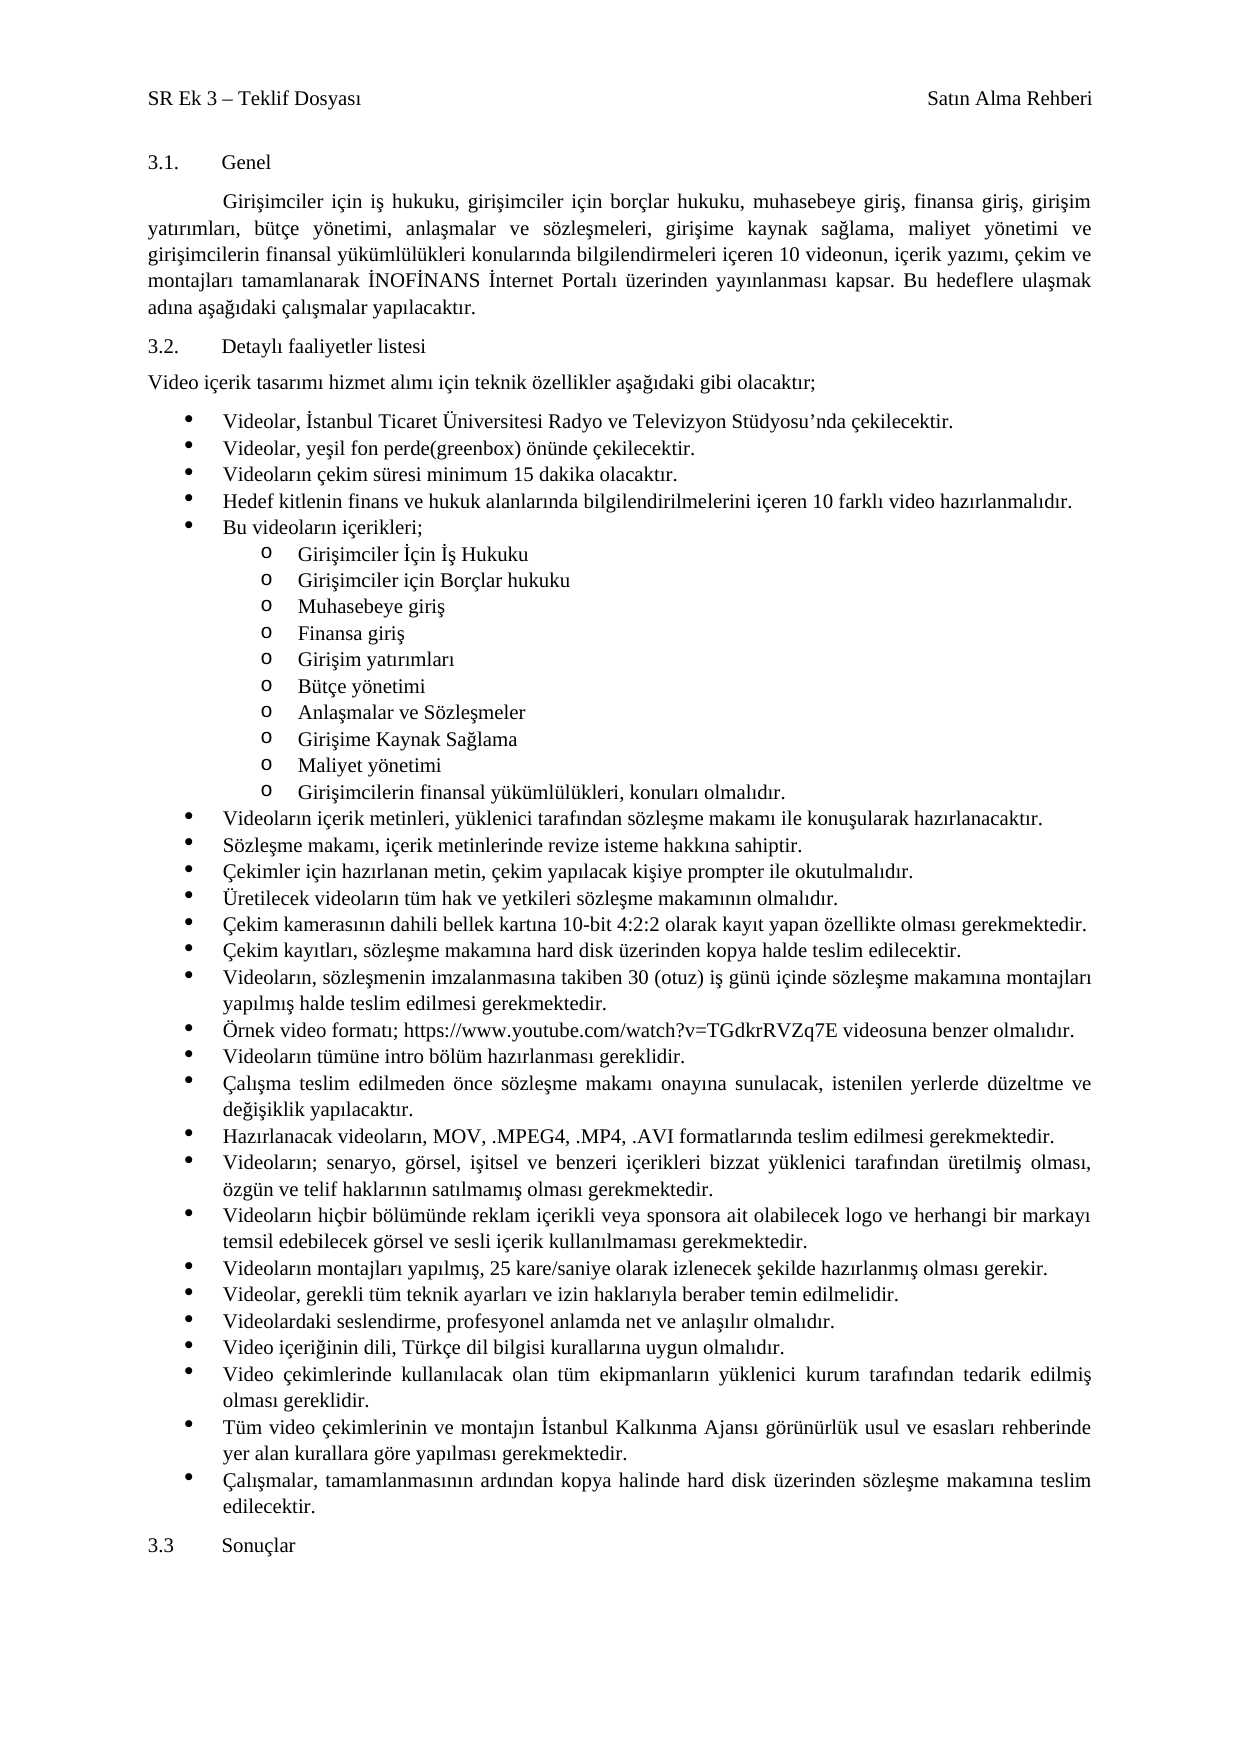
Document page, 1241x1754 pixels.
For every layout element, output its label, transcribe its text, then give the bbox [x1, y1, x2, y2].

text 3.2. Detaylı faaliyetler listesi [148, 331, 1093, 358]
list Girişim yatırımları [260, 645, 1093, 671]
list Çekimler için hazırlanan metin, çekim yapılacak kişiye prompter ile okutulmalıdır. [185, 857, 1093, 883]
list Tüm video çekimlerinin ve montajın İstanbul Kalkınma Ajansı görünürlük usul ve esasları rehberinde yer alan kurallara göre yapılması gerekmektedir. [185, 1412, 1093, 1465]
list Çalışmalar, tamamlanmasının ardından kopya halinde hard disk üzerinden sözleşme makamına teslim edilecektir. [185, 1465, 1093, 1518]
list Girişime Kaynak Sağlama [260, 724, 1093, 751]
list Girişimciler için Borçlar hukuku [260, 566, 1093, 592]
list Sözleşme makamı, içerik metinlerinde revize isteme hakkına sahiptir. [185, 830, 1093, 857]
list Videolar, yeşil fon perde(greenbox) önünde çekilecektir. [185, 433, 1093, 460]
list Video çekimlerinde kullanılacak olan tüm ekipmanların yüklenici kurum tarafından tedarik edilmiş olması gereklidir. [185, 1359, 1093, 1412]
list Bütçe yönetimi [260, 671, 1093, 698]
list Çalışma teslim edilmeden önce sözleşme makamı onayına sunulacak, istenilen yerlerde düzeltme ve değişiklik yapılacaktır. [185, 1068, 1093, 1121]
list Üretilecek videoların tüm hak ve yetkileri sözleşme makamının olmalıdır. [185, 883, 1093, 909]
list Videolar, gerekli tüm teknik ayarları ve izin haklarıyla beraber temin edilmelidir. [185, 1280, 1093, 1306]
list Girişimcilerin finansal yükümlülükleri, konuları olmalıdır. [260, 777, 1093, 804]
list Bu videoların içerikleri; [185, 513, 1093, 539]
list Muhasebeye giriş [260, 592, 1093, 618]
text Video içerik tasarımı hizmet alımı için teknik özellikler aşağıdaki gibi olacaktır; [148, 370, 1093, 394]
list Videoların montajları yapılmış, 25 kare/saniye olarak izlenecek şekilde hazırlanmış olması gerekir. [185, 1253, 1093, 1280]
list Videoların; senaryo, görsel, işitsel ve benzeri içerikleri bizzat yüklenici tarafından üretilmiş olması, özgün ve telif haklarının satılmamış olması gerekmektedir. [185, 1148, 1093, 1201]
list Çekim kamerasının dahili bellek kartına 10-bit 4:2:2 olarak kayıt yapan özellikte olması gerekmektedir. [185, 909, 1093, 936]
list Örnek video formatı; https://www.youtube.com/watch?v=TGdkrRVZq7E videosuna benzer olmalıdır. [185, 1015, 1093, 1042]
list Videoların çekim süresi minimum 15 dakika olacaktır. [185, 460, 1093, 486]
list Videoların içerik metinleri, yüklenici tarafından sözleşme makamı ile konuşularak hazırlanacaktır. [185, 804, 1093, 830]
list Videolar, İstanbul Ticaret Üniversitesi Radyo ve Televizyon Stüdyosu’nda çekilecektir. [185, 407, 1093, 433]
text 3.3 Sonuçlar [148, 1531, 1093, 1557]
text Girişimciler için iş hukuku, girişimciler için borçlar hukuku, muhasebeye giriş, finansa giriş, girişim yatırımları, bütçe yönetimi, anlaşmalar ve sözleşmeleri, girişime kaynak sağlama, maliyet yönetimi ve girişimcilerin finansal yükümlülükleri konularında bilgilendirmeleri içeren 10 videonun, içerik yazımı, çekim ve montajları tamamlanarak İNOFİNANS İnternet Portalı üzerinden yayınlanması kapsar. Bu hedeflere ulaşmak adına aşağıdaki çalışmalar yapılacaktır. [148, 187, 1093, 319]
list Video içeriğinin dili, Türkçe dil bilgisi kurallarına uygun olmalıdır. [185, 1333, 1093, 1359]
list Videoların tümüne intro bölüm hazırlanması gereklidir. [185, 1042, 1093, 1068]
list Videoların, sözleşmenin imzalanmasına takiben 30 (otuz) iş günü içinde sözleşme makamına montajları yapılmış halde teslim edilmesi gerekmektedir. [185, 962, 1093, 1015]
list Hedef kitlenin finans ve hukuk alanlarında bilgilendirilmelerini içeren 10 farklı video hazırlanmalıdır. [185, 486, 1093, 513]
list Videoların hiçbir bölümünde reklam içerikli veya sponsora ait olabilecek logo ve herhangi bir markayı temsil edebilecek görsel ve sesli içerik kullanılmaması gerekmektedir. [185, 1201, 1093, 1253]
list Maliyet yönetimi [260, 751, 1093, 777]
list Girişimciler İçin İş Hukuku [260, 539, 1093, 566]
list Çekim kayıtları, sözleşme makamına hard disk üzerinden kopya halde teslim edilecektir. [185, 936, 1093, 962]
list Anlaşmalar ve Sözleşmeler [260, 698, 1093, 724]
list Hazırlanacak videoların, MOV, .MPEG4, .MP4, .AVI formatlarında teslim edilmesi gerekmektedir. [185, 1121, 1093, 1148]
list Finansa giriş [260, 618, 1093, 645]
text 3.1. Genel [148, 148, 1093, 174]
list Videolardaki seslendirme, profesyonel anlamda net ve anlaşılır olmalıdır. [185, 1306, 1093, 1333]
